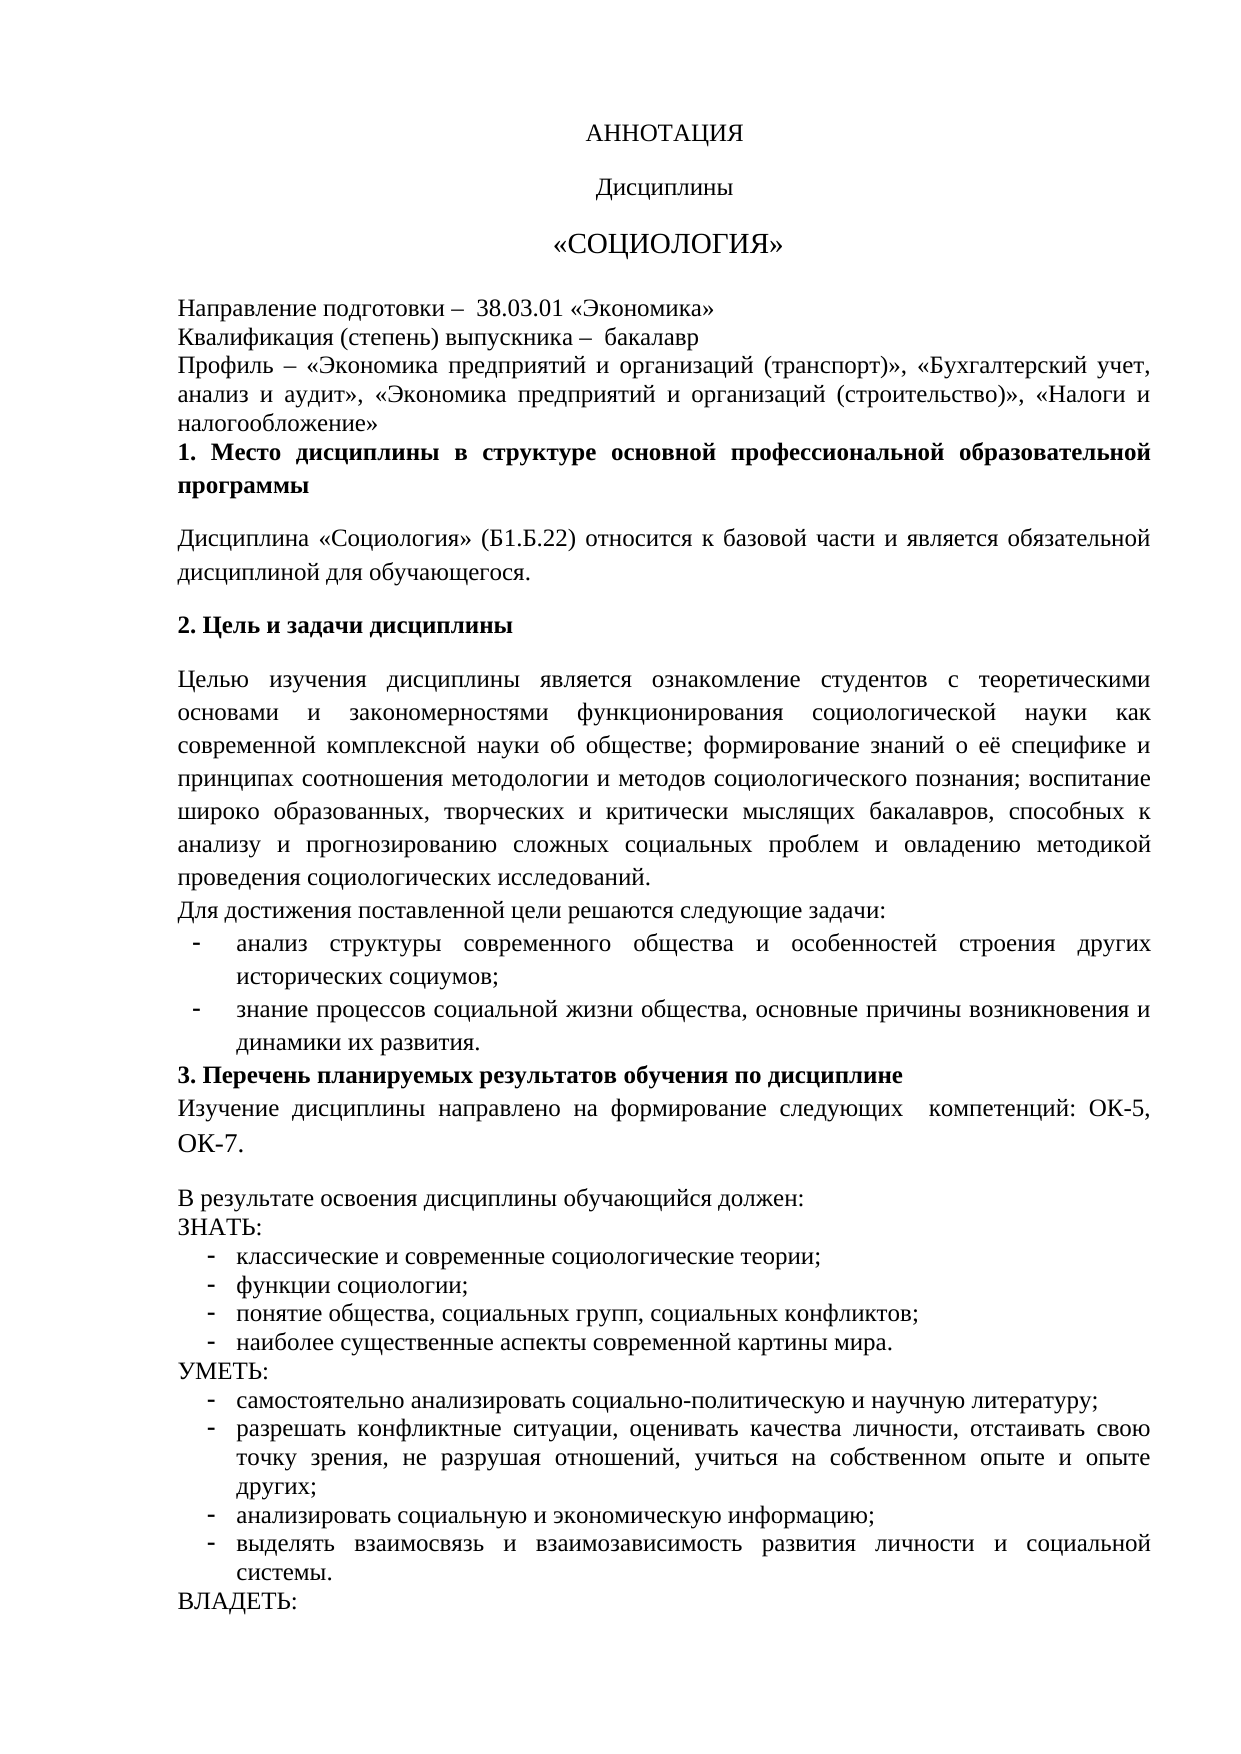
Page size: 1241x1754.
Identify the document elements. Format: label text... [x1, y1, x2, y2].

text Изучение дисциплины направлено на формирование следующих компетенций: ОК-5, ОК-7. [177, 1093, 1152, 1158]
text Квалификация (степень) выпускника – бакалавр [177, 322, 1152, 350]
text Дисциплина «Социология» (Б1.Б.22) относится к базовой части и является обязательной дисциплиной для обучающегося. [177, 523, 1152, 585]
list классические и современные социологические теории; [207, 1241, 1152, 1270]
list анализ структуры современного общества и особенностей строения других исторических социумов; [192, 928, 1152, 990]
list знание процессов социальной жизни общества, основные причины возникновения и динамики их развития. [192, 994, 1152, 1056]
text 1. Место дисциплины в структуре основной профессиональной образовательной программы [177, 437, 1152, 498]
text «СОЦИОЛОГИЯ» [177, 226, 1152, 259]
list наиболее существенные аспекты современной картины мира. [207, 1327, 1152, 1356]
text ВЛАДЕТЬ: [177, 1586, 1152, 1615]
text Целью изучения дисциплины является ознакомление студентов с теоретическими основами и закономерностями функционирования социологической науки как современной комплексной науки об обществе; формирование знаний о её специфике и принципах соотношения методологии и методов социологического познания; воспитание широко образованных, творческих и критически мыслящих бакалавров, способных к анализу и прогнозированию сложных социальных проблем и овладению методикой проведения социологических исследований. [177, 664, 1152, 891]
text Дисциплины [177, 172, 1152, 201]
list анализировать социальную и экономическую информацию; [207, 1500, 1152, 1528]
text В результате освоения дисциплины обучающийся должен: [177, 1183, 1152, 1212]
text Для достижения поставленной цели решаются следующие задачи: [177, 895, 1152, 924]
list разрешать конфликтные ситуации, оценивать качества личности, отстаивать свою точку зрения, не разрушая отношений, учиться на собственном опыте и опыте других; [207, 1413, 1152, 1500]
text 3. Перечень планируемых результатов обучения по дисциплине [177, 1061, 1152, 1089]
list самостоятельно анализировать социально-политическую и научную литературу; [207, 1385, 1152, 1413]
text Направление подготовки – 38.03.01 «Экономика» [177, 293, 1152, 322]
list выделять взаимосвязь и взаимозависимость развития личности и социальной системы. [207, 1528, 1152, 1586]
list понятие общества, социальных групп, социальных конфликтов; [207, 1298, 1152, 1327]
text УМЕТЬ: [177, 1356, 1152, 1385]
text 2. Цель и задачи дисциплины [177, 610, 1152, 639]
text Профиль – «Экономика предприятий и организаций (транспорт)», «Бухгалтерский учет, анализ и аудит», «Экономика предприятий и организаций (строительство)», «Налоги и налогообложение» [177, 350, 1152, 437]
text АННОТАЦИЯ [177, 118, 1152, 147]
text ЗНАТЬ: [177, 1212, 1152, 1241]
list функции социологии; [207, 1270, 1152, 1298]
